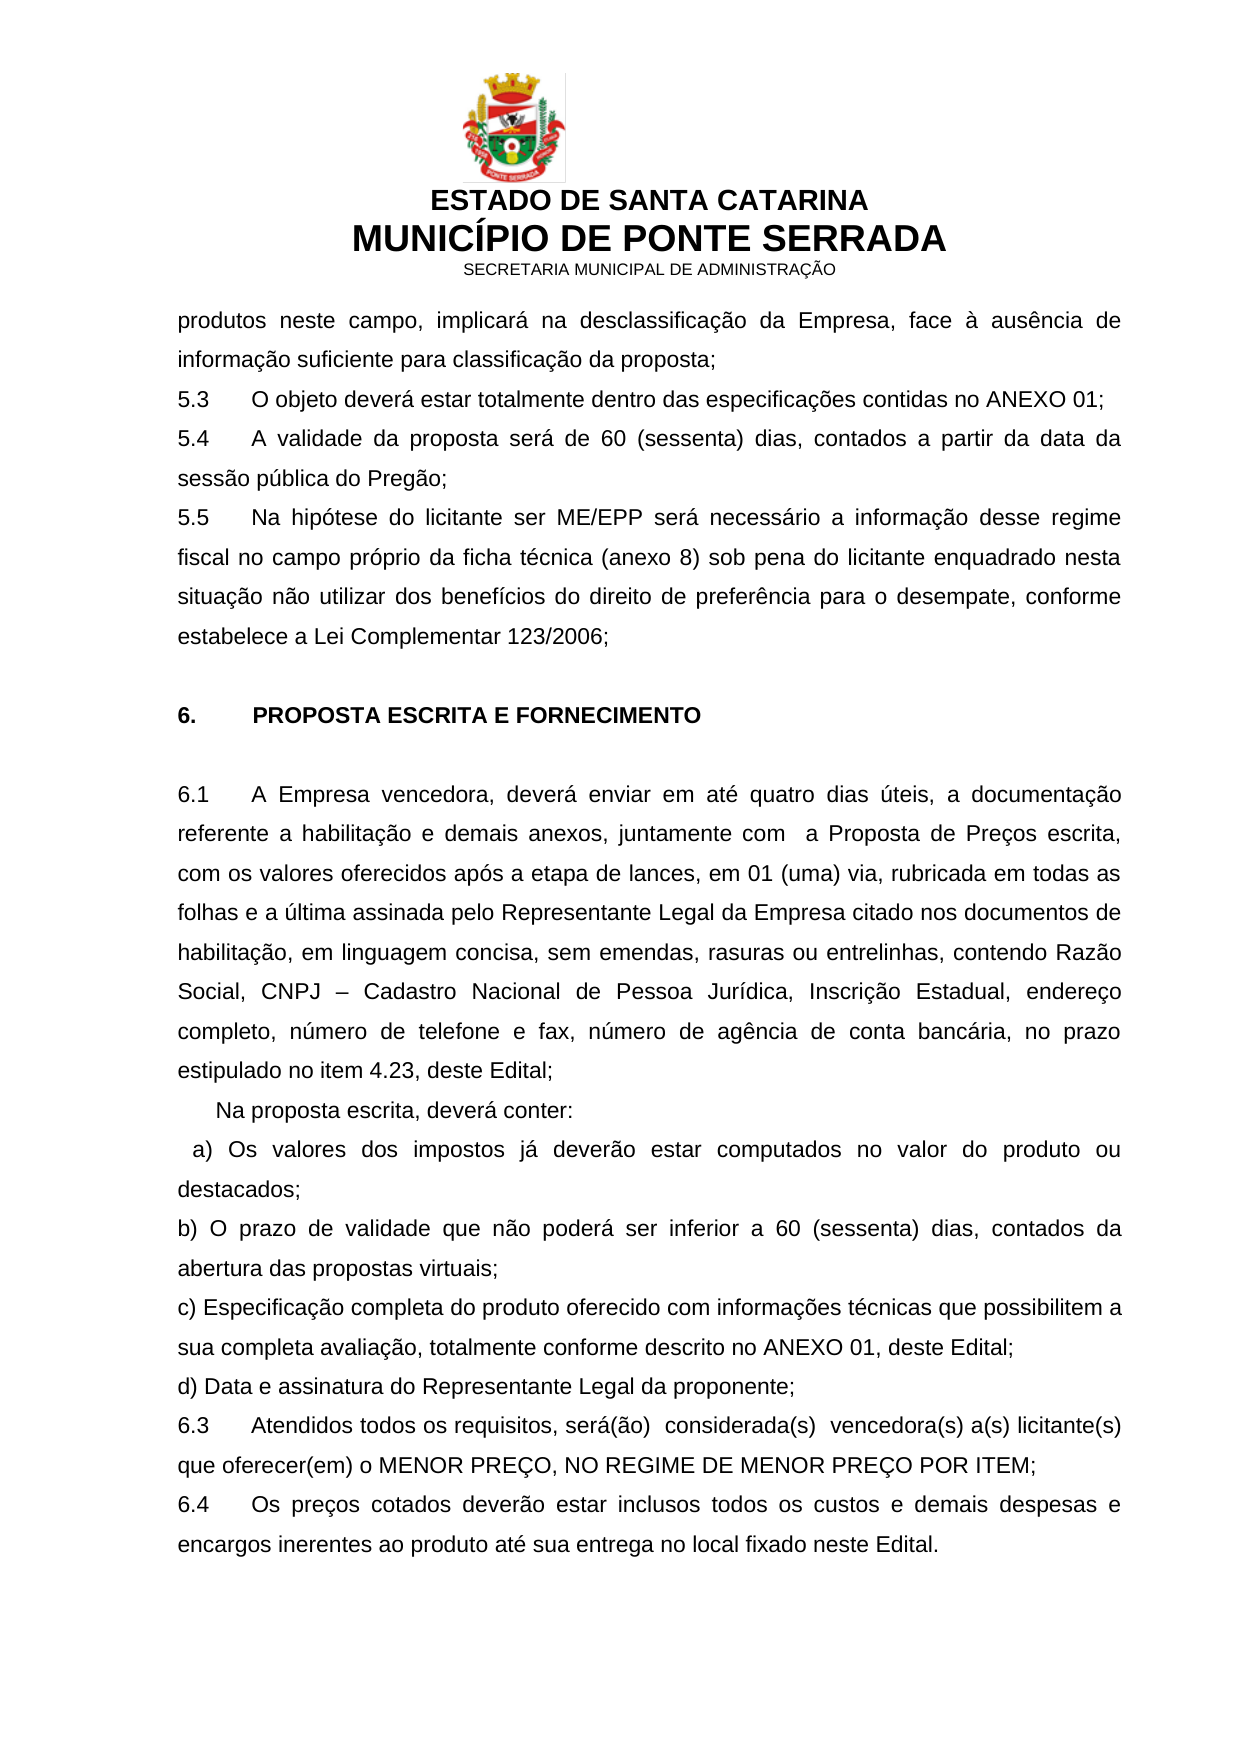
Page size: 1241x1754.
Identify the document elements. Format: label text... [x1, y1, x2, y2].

picture [462, 73, 567, 184]
text Na proposta escrita, deverá conter: [177, 1097, 1122, 1123]
text c) Especificação completa do produto oferecido com informações técnicas que possibilitem a sua completa avaliação, totalmente conforme descrito no ANEXO 01, deste Edital; [177, 1294, 1122, 1360]
list PROPOSTA ESCRITA E FORNECIMENTO [177, 702, 1122, 728]
text 6.3 Atendidos todos os requisitos, será(ão) considerada(s) vencedora(s) a(s) licitante(s) que oferecer(em) o MENOR PREÇO, NO REGIME DE MENOR PREÇO POR ITEM; [177, 1412, 1122, 1478]
text 5.5 Na hipótese do licitante ser ME/EPP será necessário a informação desse regime fiscal no campo próprio da ficha técnica (anexo 8) sob pena do licitante enquadrado nesta situação não utilizar dos benefícios do direito de preferência para o desempate, conforme estabelece a Lei Complementar 123/2006; [177, 504, 1122, 649]
text d) Data e assinatura do Representante Legal da proponente; [177, 1373, 1122, 1399]
text 5.3 O objeto deverá estar totalmente dentro das especificações contidas no ANEXO 01; [177, 386, 1122, 412]
text 6.1 A Empresa vencedora, deverá enviar em até quatro dias úteis, a documentação referente a habilitação e demais anexos, juntamente com a Proposta de Preços escrita, com os valores oferecidos após a etapa de lances, em 01 (uma) via, rubricada em todas as folhas e a última assinada pelo Representante Legal da Empresa citado nos documentos de habilitação, em linguagem concisa, sem emendas, rasuras ou entrelinhas, contendo Razão Social, CNPJ – Cadastro Nacional de Pessoa Jurídica, Inscrição Estadual, endereço completo, número de telefone e fax, número de agência de conta bancária, no prazo estipulado no item 4.23, deste Edital; [177, 781, 1122, 1083]
text 6.4 Os preços cotados deverão estar inclusos todos os custos e demais despesas e encargos inerentes ao produto até sua entrega no local fixado neste Edital. [177, 1491, 1122, 1557]
text a) Os valores dos impostos já deverão estar computados no valor do produto ou destacados; [177, 1136, 1122, 1202]
text 5.4 A validade da proposta será de 60 (sessenta) dias, contados a partir da data da sessão pública do Pregão; [177, 425, 1122, 491]
text b) O prazo de validade que não poderá ser inferior a 60 (sessenta) dias, contados da abertura das propostas virtuais; [177, 1215, 1122, 1281]
